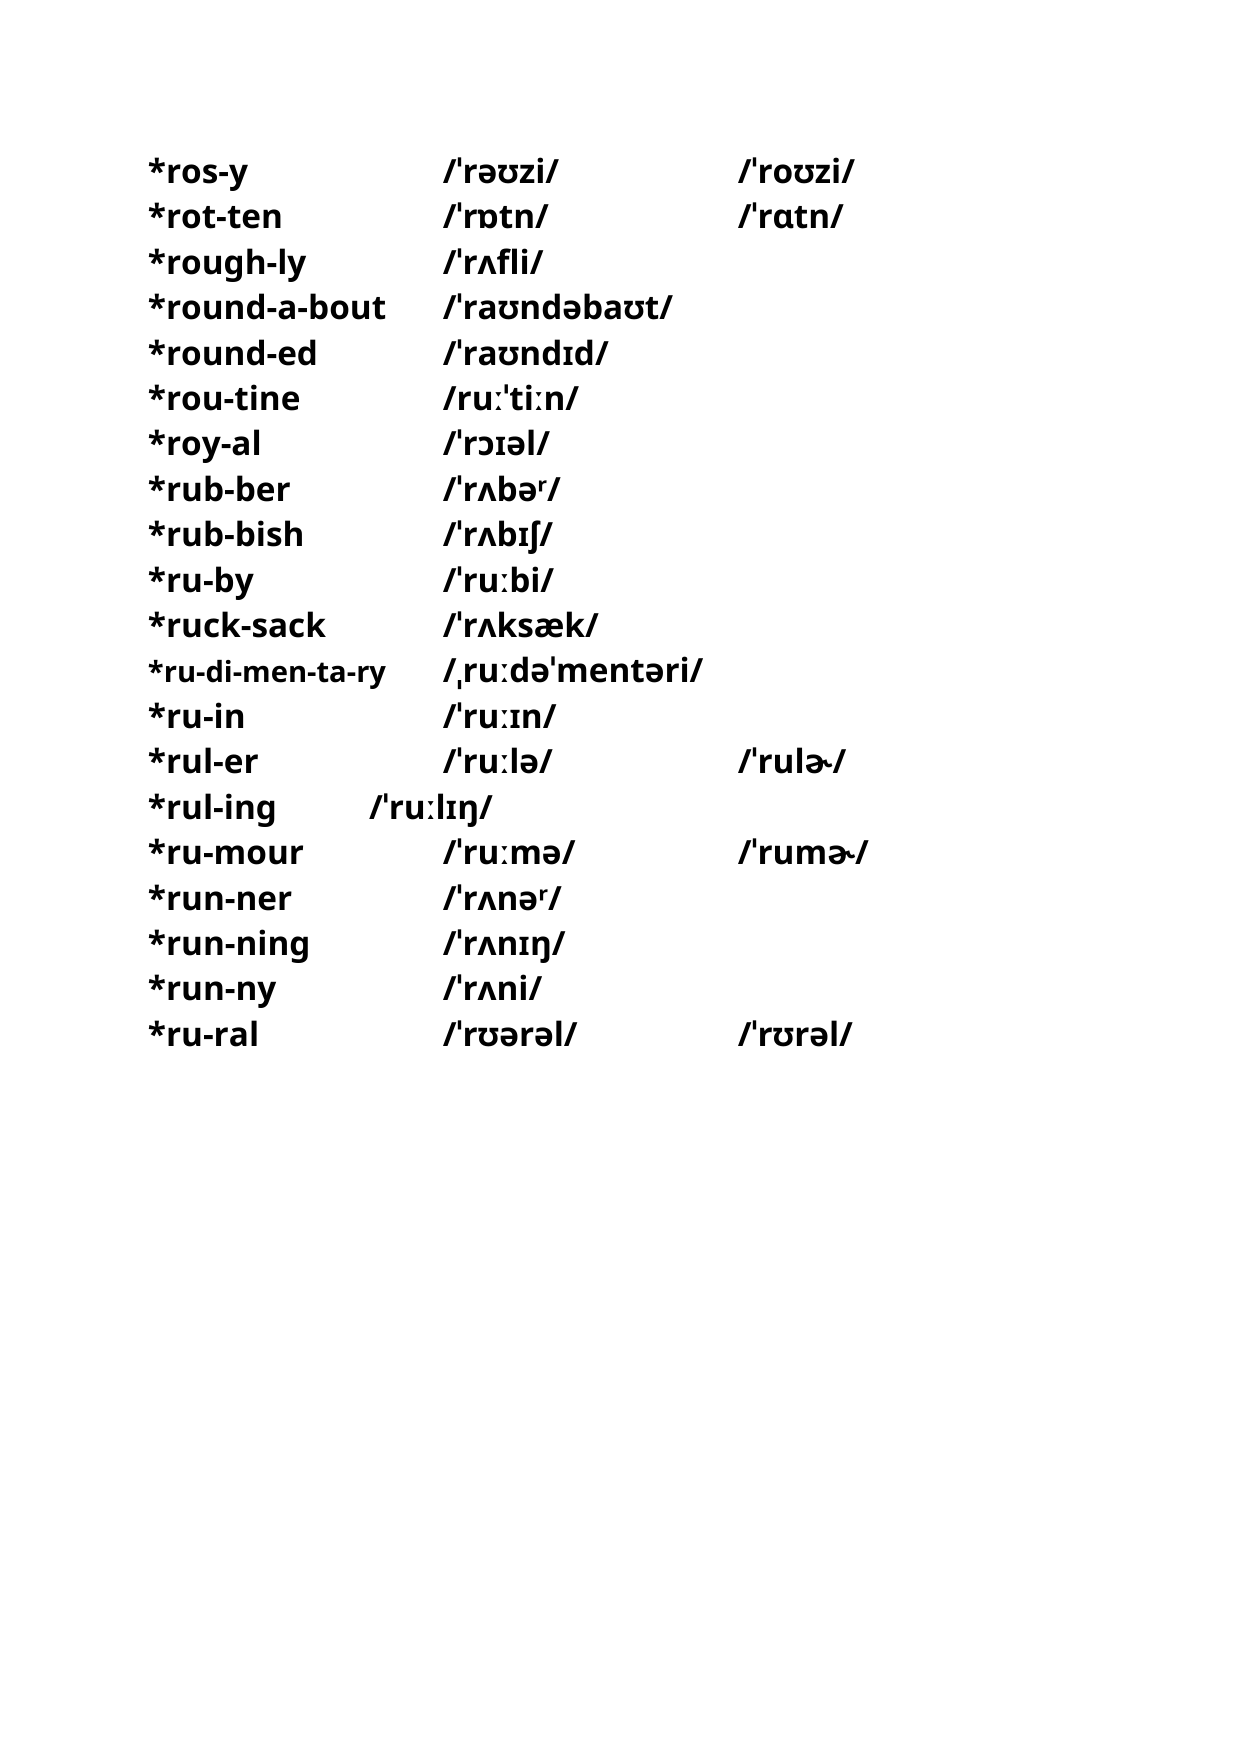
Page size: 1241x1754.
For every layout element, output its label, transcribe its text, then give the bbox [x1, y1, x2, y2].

text *ros-y /ˈrəʊzi/ /ˈroʊzi/ [148, 148, 1093, 193]
text *rou-tine /ruːˈtiːn/ [148, 375, 1093, 420]
text *round-ed /ˈraʊndɪd/ [148, 329, 1093, 375]
text *round-a-bout /ˈraʊndəbaʊt/ [148, 284, 1093, 329]
text *run-ner /ˈrʌnəʳ/ [148, 874, 1093, 920]
text *rul-er /ˈruːlə/ /ˈrulɚ/ [148, 738, 1093, 783]
text *ru-mour /ˈruːmə/ /ˈrumɚ/ [148, 829, 1093, 874]
text *roy-al /ˈrɔɪəl/ [148, 420, 1093, 466]
text *rough-ly /ˈrʌfli/ [148, 238, 1093, 284]
text *rub-bish /ˈrʌbɪʃ/ [148, 511, 1093, 556]
text *ru-in /ˈruːɪn/ [148, 693, 1093, 738]
text *rot-ten /ˈrɒtn/ /ˈrɑtn/ [148, 193, 1093, 238]
text *run-ning /ˈrʌnɪŋ/ [148, 920, 1093, 965]
text *ru-by /ˈruːbi/ [148, 556, 1093, 602]
text *rub-ber /ˈrʌbəʳ/ [148, 466, 1093, 511]
text *run-ny /ˈrʌni/ [148, 965, 1093, 1011]
text *ruck-sack /ˈrʌksæk/ [148, 602, 1093, 647]
text *rul-ing /ˈruːlɪŋ/ [148, 783, 1093, 829]
text *ru-di-men-ta-ry /ˌruːdəˈmentəri/ [148, 647, 1093, 693]
text *ru-ral /ˈrʊərəl/ /ˈrʊrəl/ [148, 1011, 1093, 1056]
